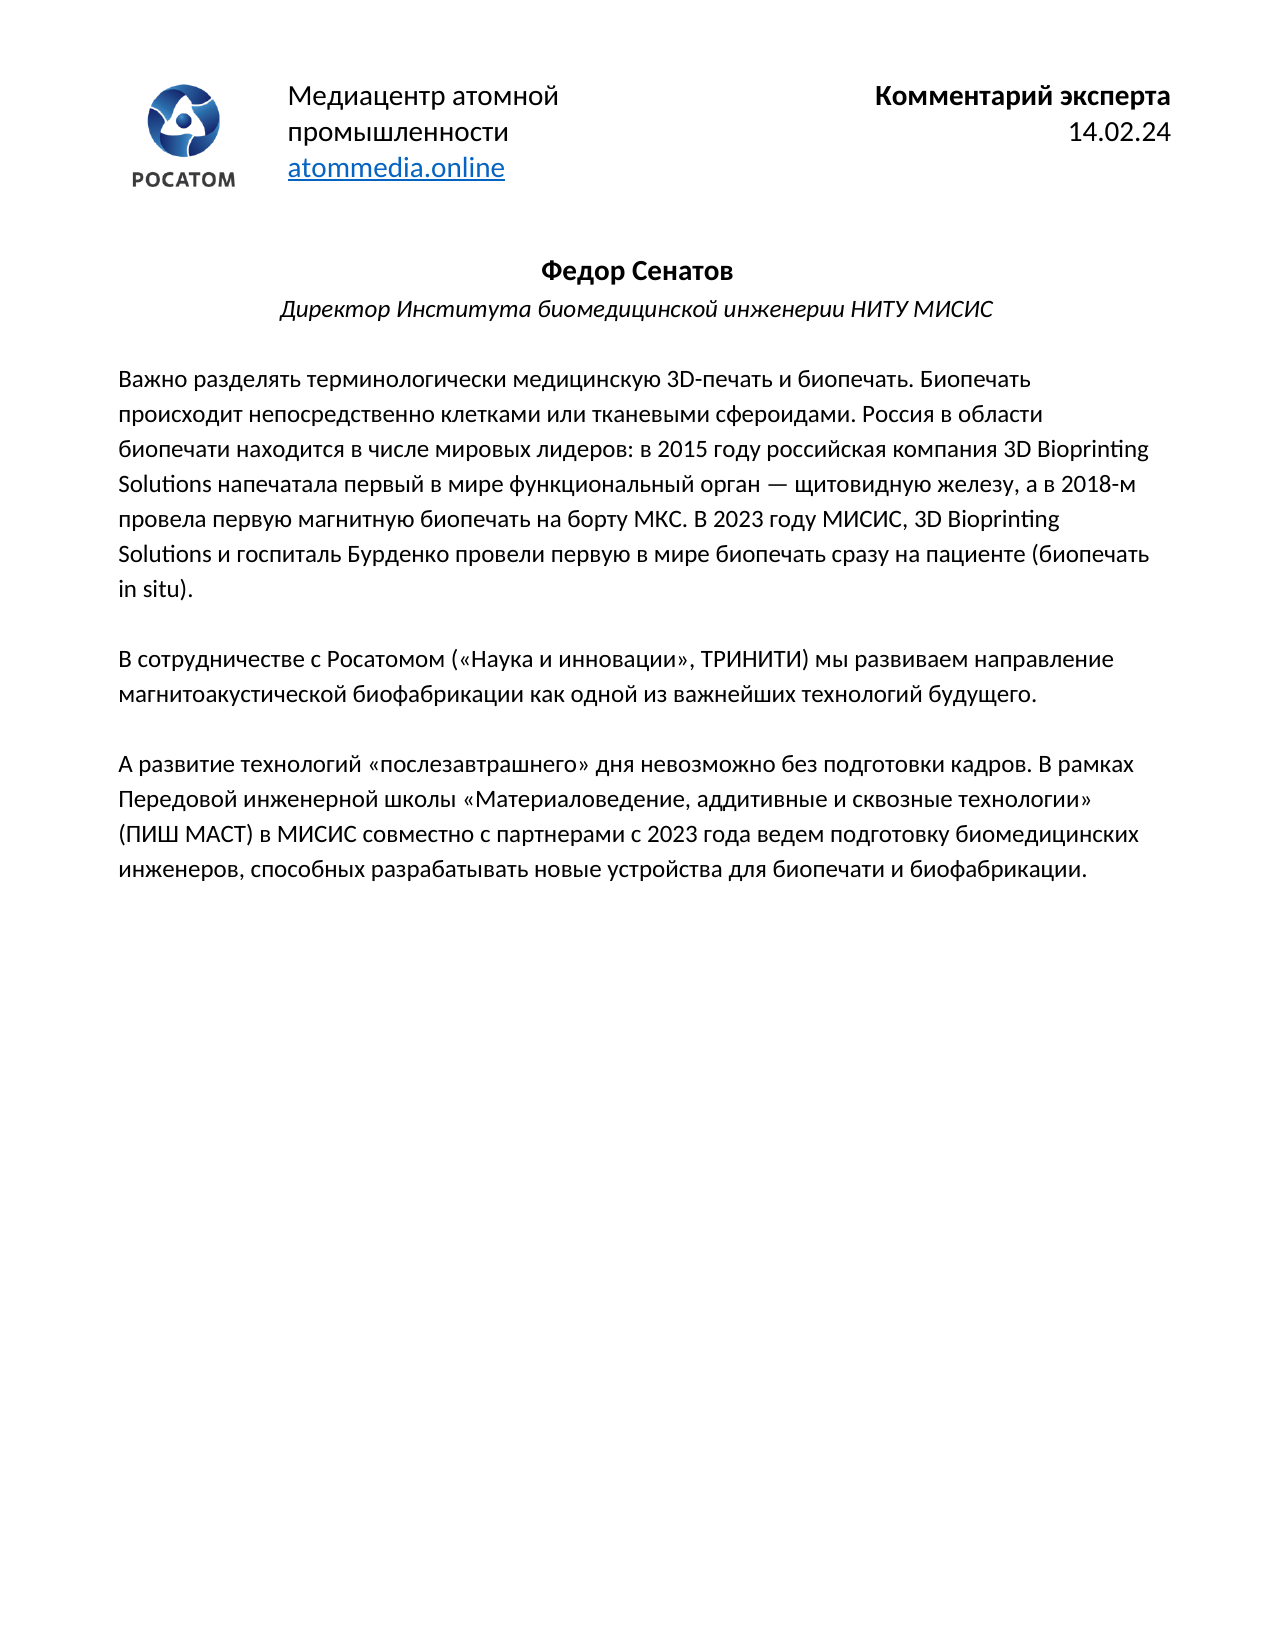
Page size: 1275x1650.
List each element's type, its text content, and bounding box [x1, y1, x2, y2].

table_header Медиацентр атомной промышленности atommedia.online [276, 78, 705, 222]
text Директор Института биомедицинской инженерии НИТУ МИСИС [118, 293, 1157, 324]
table_header Комментарий эксперта 14.02.24 [705, 78, 1240, 222]
text Важно разделять терминологически медицинскую 3D-печать и биопечать. Биопечать происходит непосредственно клетками или тканевыми сфероидами. Россия в области биопечати находится в числе мировых лидеров: в 2015 году российская компания 3D Bioprinting Solutions напечатала первый в мире функциональный орган — щитовидную железу, а в 2018-м провела первую магнитную биопечать на борту МКС. В 2023 году МИСИС, 3D Bioprinting Solutions и госпиталь Бурденко провели первую в мире биопечать сразу на пациенте (биопечать in situ). [118, 363, 1157, 604]
text Федор Сенатов [118, 252, 1157, 288]
picture [132, 84, 235, 187]
text А развитие технологий «послезавтрашнего» дня невозможно без подготовки кадров. В рамках Передовой инженерной школы «Материаловедение, аддитивные и сквозные технологии» (ПИШ МАСТ) в МИСИС совместно с партнерами с 2023 года ведем подготовку биомедицинских инженеров, способных разрабатывать новые устройства для биопечати и биофабрикации. [118, 748, 1157, 884]
text В сотрудничестве с Росатомом («Наука и инновации», ТРИНИТИ) мы развиваем направление магнитоакустической биофабрикации как одной из важнейших технологий будущего. [118, 643, 1157, 709]
table_header [118, 78, 276, 222]
